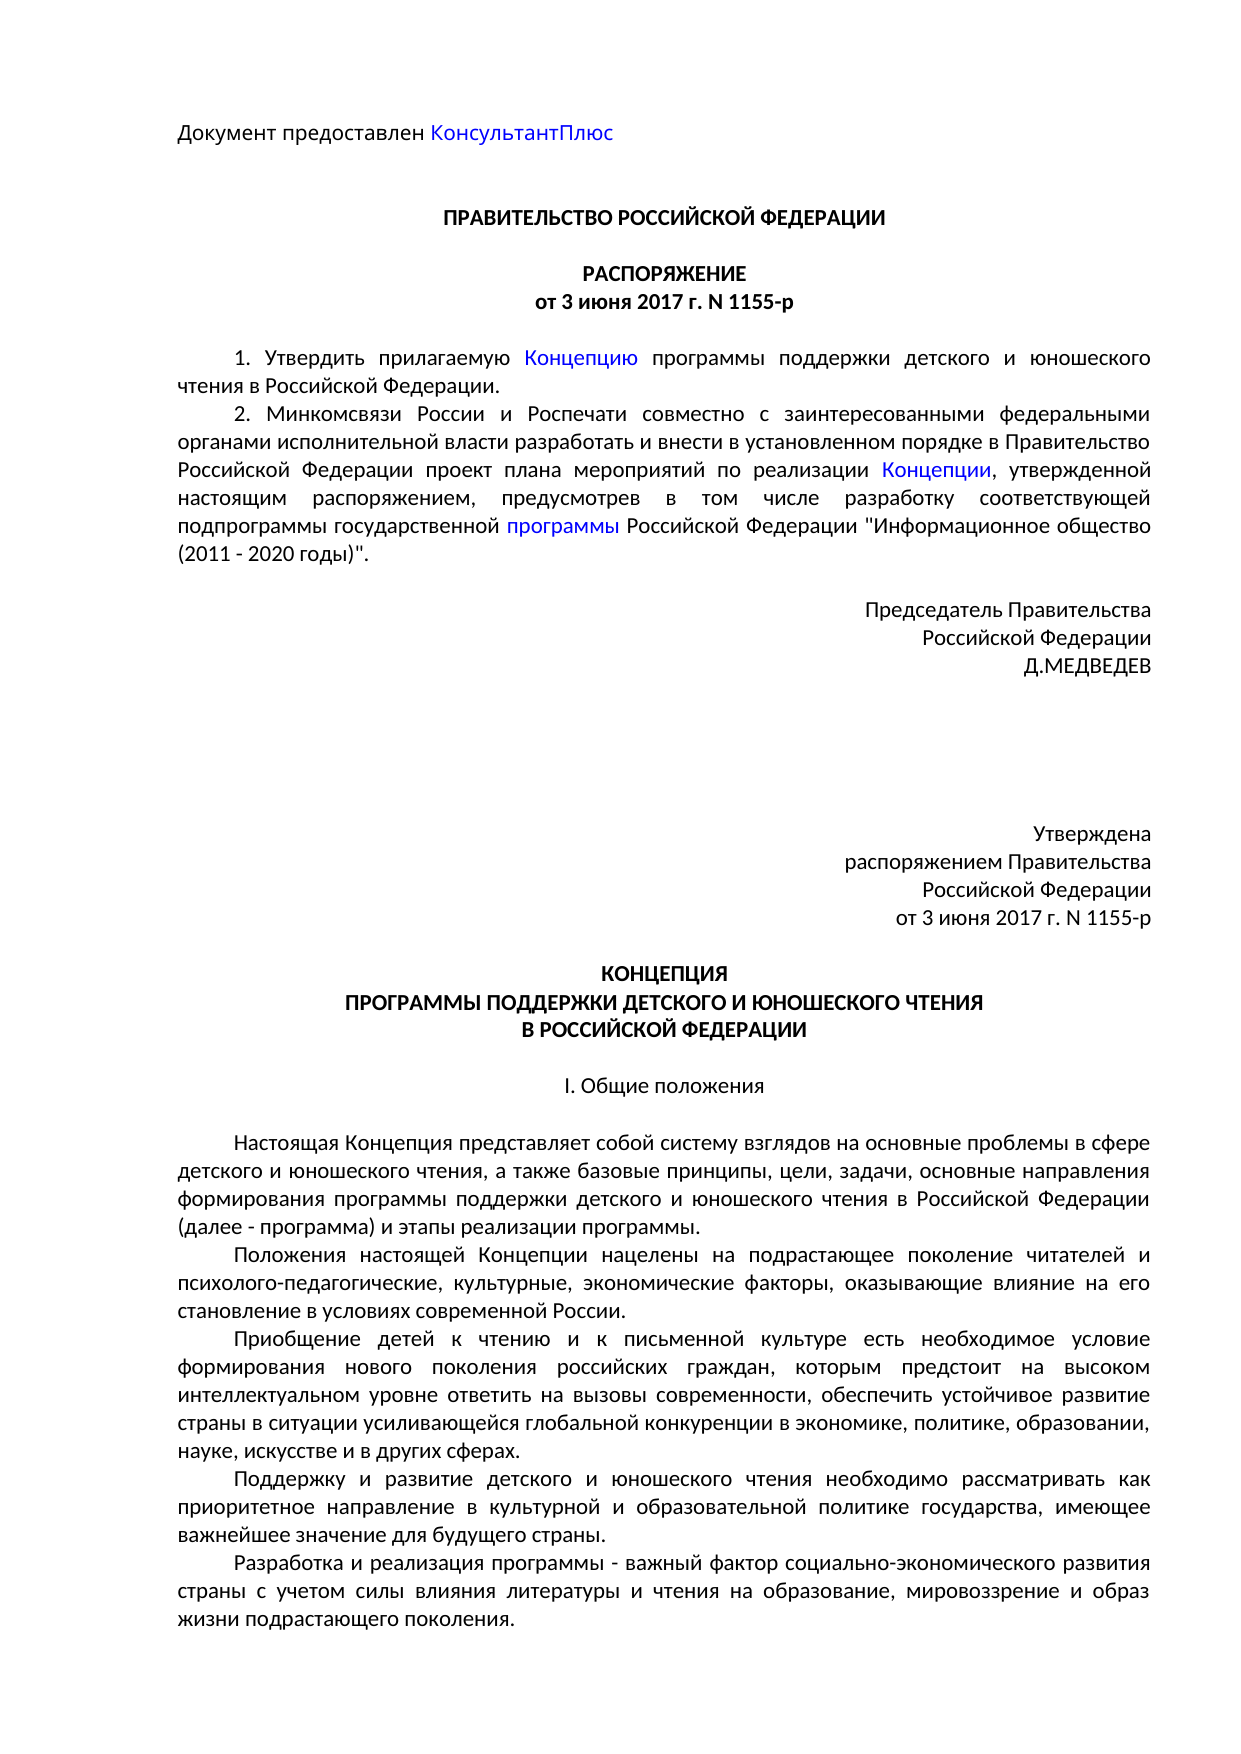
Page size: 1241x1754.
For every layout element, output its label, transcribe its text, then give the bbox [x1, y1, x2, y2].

text I. Общие положения [177, 1072, 1152, 1100]
text Разработка и реализация программы - важный фактор социально-экономического развития страны с учетом силы влияния литературы и чтения на образование, мировоззрение и образ жизни подрастающего поколения. [177, 1548, 1152, 1632]
title РАСПОРЯЖЕНИЕ [177, 259, 1152, 287]
text Председатель Правительства [177, 595, 1152, 623]
title Документ предоставлен КонсультантПлюс [177, 118, 1152, 175]
text Приобщение детей к чтению и к письменной культуре есть необходимое условие формирования нового поколения российских граждан, которым предстоит на высоком интеллектуальном уровне ответить на вызовы современности, обеспечить устойчивое развитие страны в ситуации усиливающейся глобальной конкуренции в экономике, политике, образовании, науке, искусстве и в других сферах. [177, 1324, 1152, 1464]
title ПРОГРАММЫ ПОДДЕРЖКИ ДЕТСКОГО И ЮНОШЕСКОГО ЧТЕНИЯ [177, 988, 1152, 1016]
text 1. Утвердить прилагаемую Концепцию программы поддержки детского и юношеского чтения в Российской Федерации. [177, 343, 1152, 399]
text от 3 июня 2017 г. N 1155-р [177, 903, 1152, 932]
title ПРАВИТЕЛЬСТВО РОССИЙСКОЙ ФЕДЕРАЦИИ [177, 203, 1152, 231]
text Российской Федерации [177, 623, 1152, 651]
text Положения настоящей Концепции нацелены на подрастающее поколение читателей и психолого-педагогические, культурные, экономические факторы, оказывающие влияние на его становление в условиях современной России. [177, 1240, 1152, 1324]
text Утверждена [177, 819, 1152, 847]
text Поддержку и развитие детского и юношеского чтения необходимо рассматривать как приоритетное направление в культурной и образовательной политике государства, имеющее важнейшее значение для будущего страны. [177, 1464, 1152, 1548]
text распоряжением Правительства [177, 847, 1152, 876]
text 2. Минкомсвязи России и Роспечати совместно с заинтересованными федеральными органами исполнительной власти разработать и внести в установленном порядке в Правительство Российской Федерации проект плана мероприятий по реализации Концепции, утвержденной настоящим распоряжением, предусмотрев в том числе разработку соответствующей подпрограммы государственной программы Российской Федерации "Информационное общество (2011 - 2020 годы)". [177, 399, 1152, 567]
title КОНЦЕПЦИЯ [177, 959, 1152, 988]
text Российской Федерации [177, 876, 1152, 903]
title от 3 июня 2017 г. N 1155-р [177, 287, 1152, 315]
text Настоящая Концепция представляет собой систему взглядов на основные проблемы в сфере детского и юношеского чтения, а также базовые принципы, цели, задачи, основные направления формирования программы поддержки детского и юношеского чтения в Российской Федерации (далее - программа) и этапы реализации программы. [177, 1128, 1152, 1240]
text Д.МЕДВЕДЕВ [177, 651, 1152, 679]
title В РОССИЙСКОЙ ФЕДЕРАЦИИ [177, 1016, 1152, 1044]
